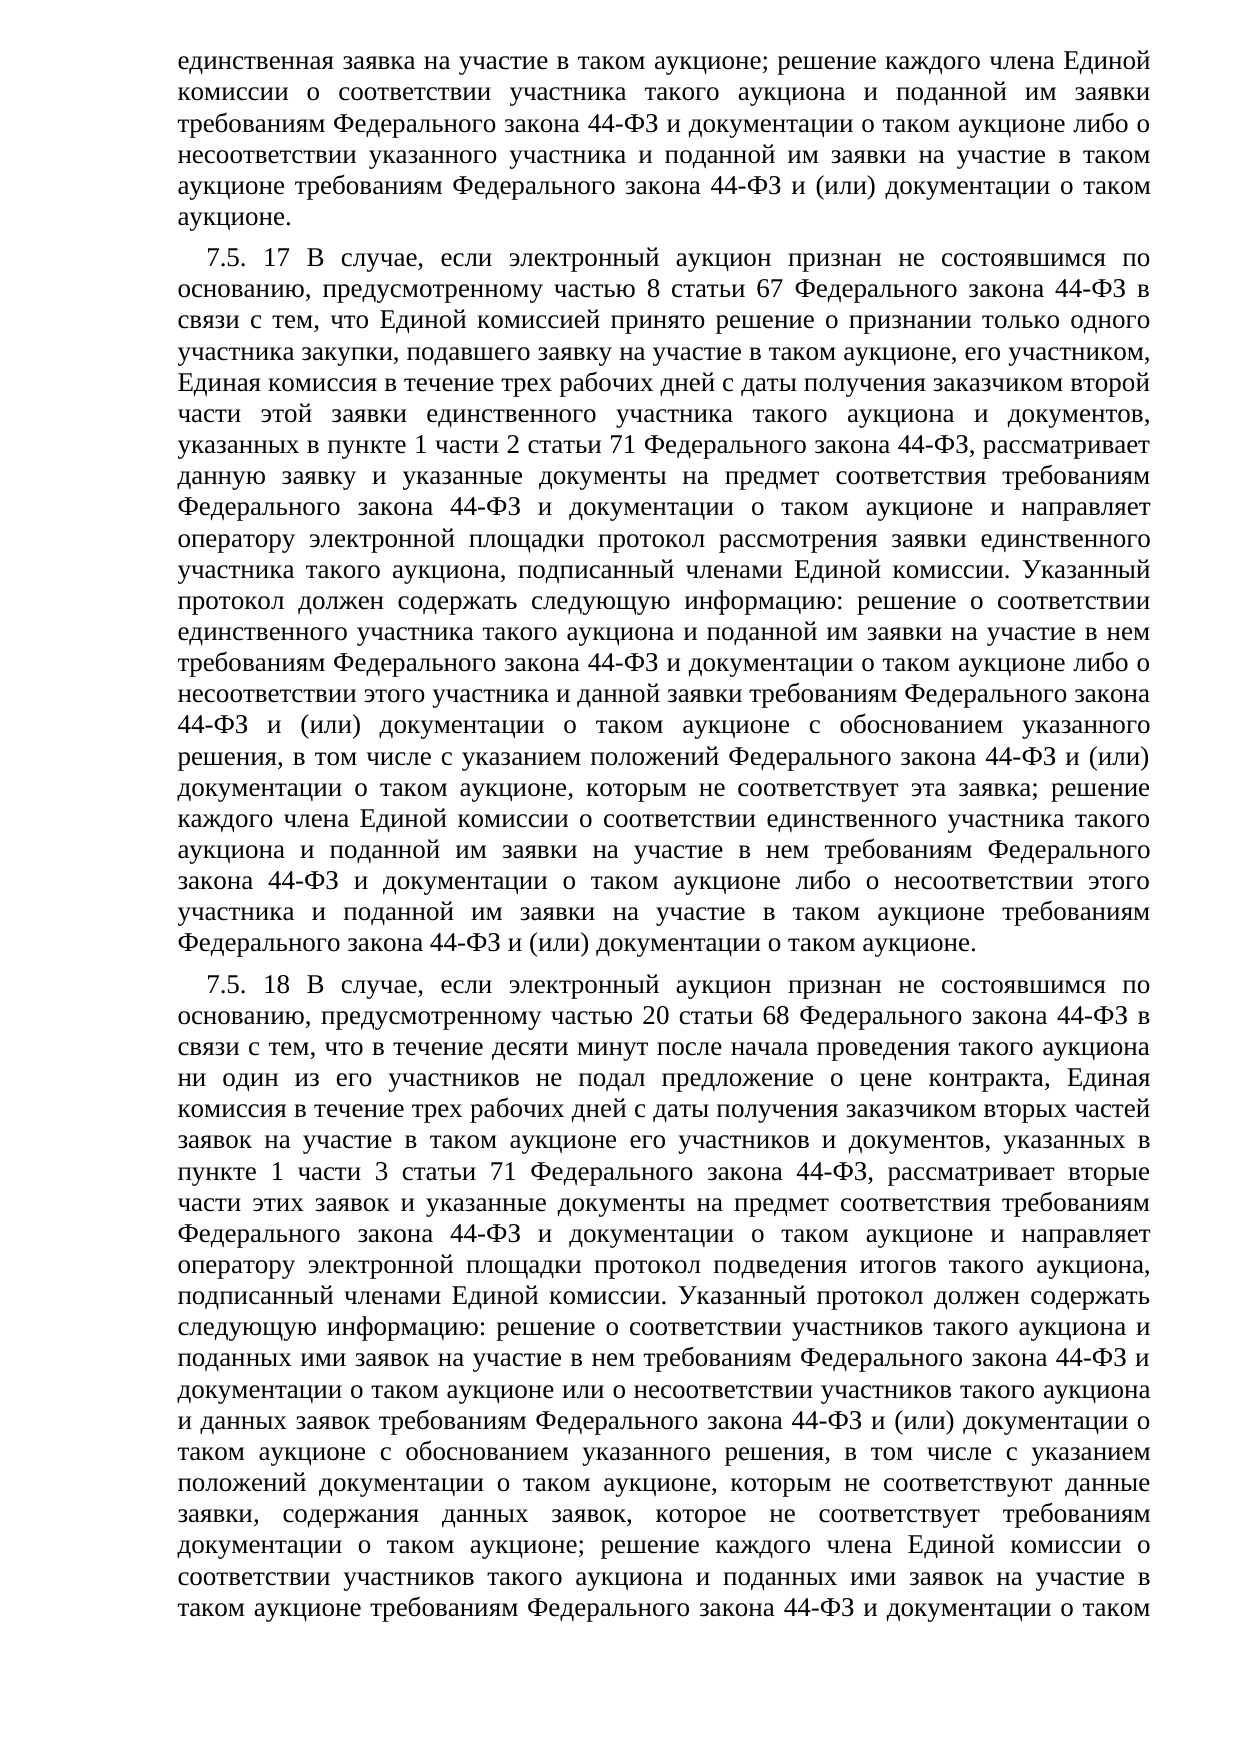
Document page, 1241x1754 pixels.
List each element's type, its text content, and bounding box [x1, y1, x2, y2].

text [177, 44, 1152, 231]
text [177, 968, 1152, 1622]
text 7.5. 17 В случае, если электронный аукцион признан не состоявшимся по основанию, предусмотренному частью 8 статьи 67 Федерального закона 44-ФЗ в связи с тем, что Единой комиссией принято решение о признании только одного участника закупки, подавшего заявку на участие в таком аукционе, его участником, Единая комиссия в течение трех рабочих дней с даты получения заказчиком второй части этой заявки единственного участника такого аукциона и документов, указанных в пункте 1 части 2 статьи 71 Федерального закона 44-ФЗ, рассматривает данную заявку и указанные документы на предмет соответствия требованиям Федерального закона 44-ФЗ и документации о таком аукционе и направляет оператору электронной площадки протокол рассмотрения заявки единственного участника такого аукциона, подписанный членами Единой комиссии. Указанный протокол должен содержать следующую информацию: решение о соответствии единственного участника такого аукциона и поданной им заявки на участие в нем требованиям Федерального закона 44-ФЗ и документации о таком аукционе либо о несоответствии этого участника и данной заявки требованиям Федерального закона 44-ФЗ и (или) документации о таком аукционе с обоснованием указанного решения, в том числе с указанием положений Федерального закона 44-ФЗ и (или) документации о таком аукционе, которым не соответствует эта заявка; решение каждого члена Единой комиссии о соответствии единственного участника такого аукциона и поданной им заявки на участие в нем требованиям Федерального закона 44-ФЗ и документации о таком аукционе либо о несоответствии этого участника и поданной им заявки на участие в таком аукционе требованиям Федерального закона 44-ФЗ и (или) документации о таком аукционе. [177, 241, 1152, 958]
